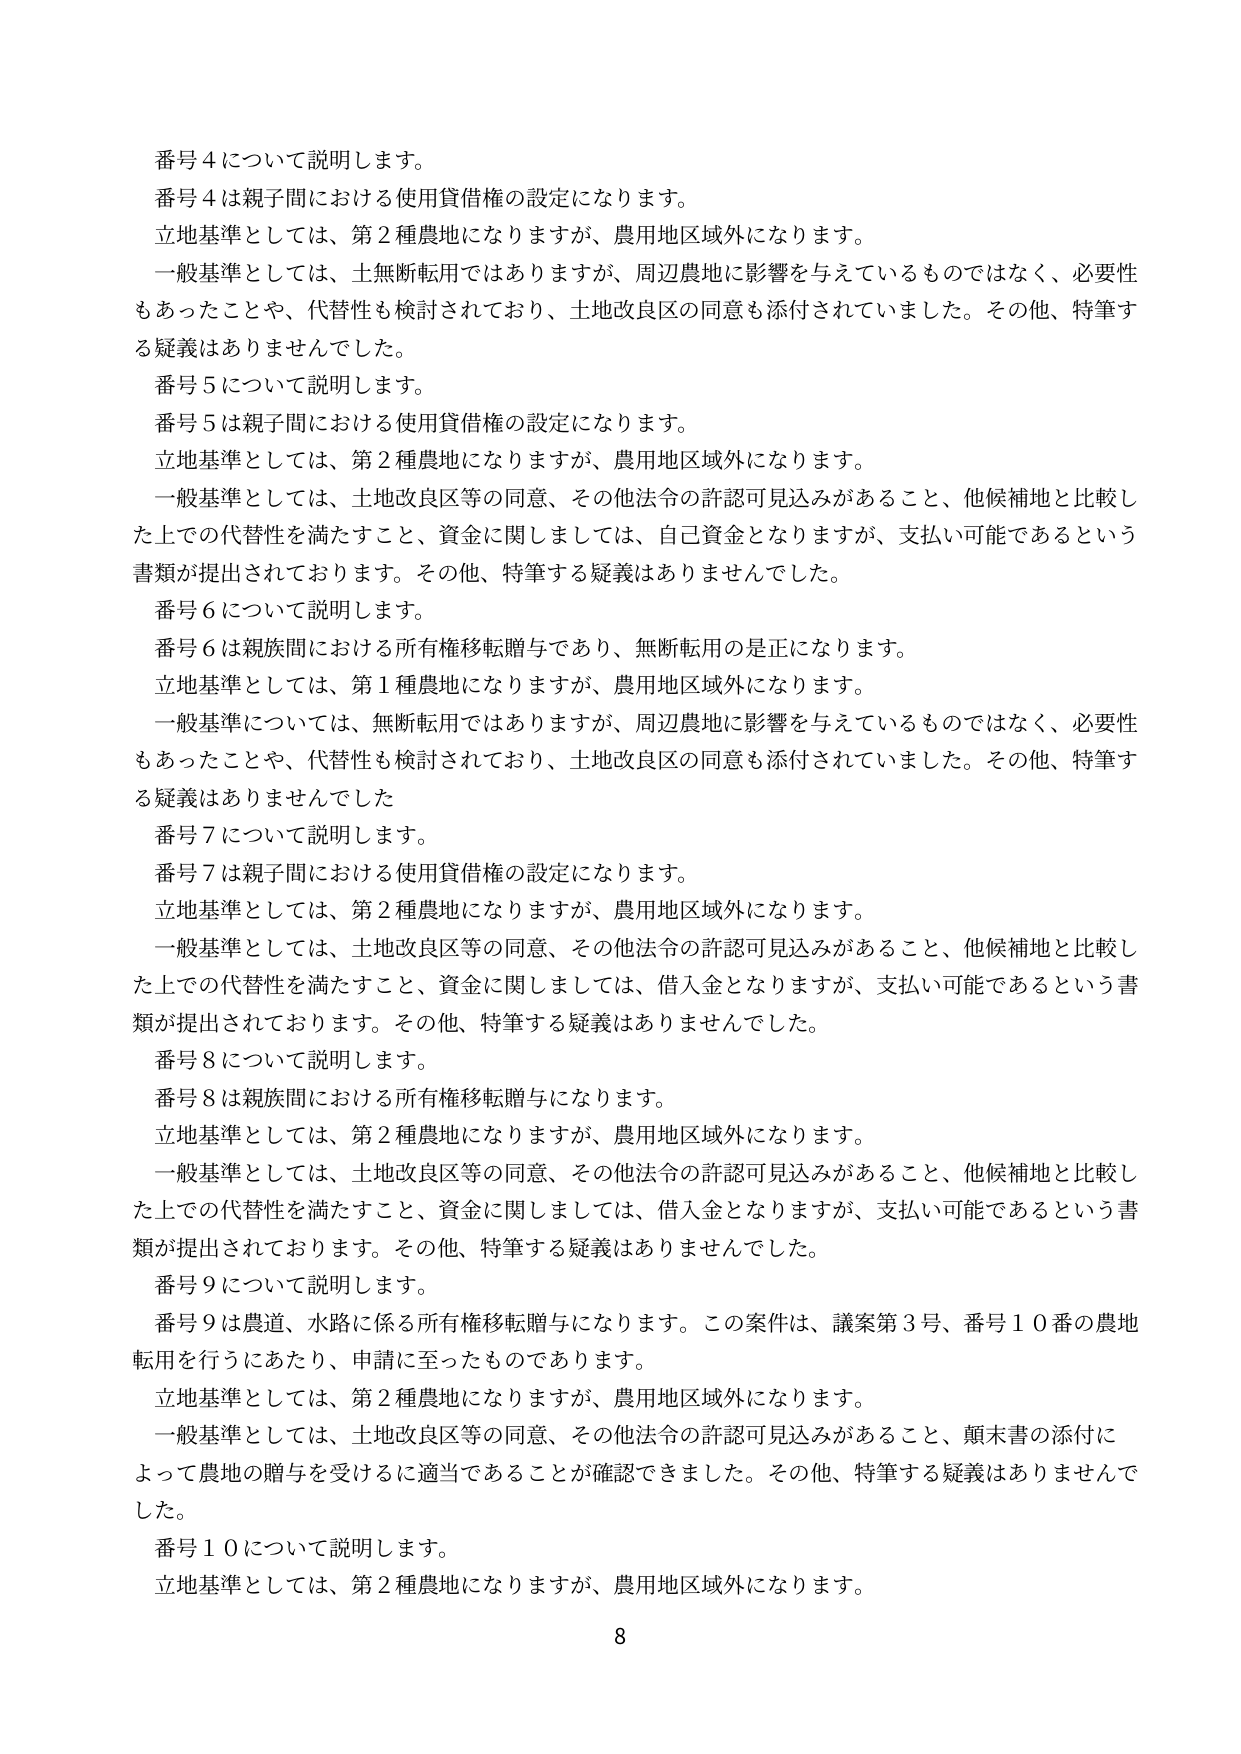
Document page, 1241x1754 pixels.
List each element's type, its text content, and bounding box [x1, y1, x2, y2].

text 番号９について説明します。 [132, 1265, 1152, 1303]
text 一般基準については、無断転用ではありますが、周辺農地に影響を与えているものではなく、必要性もあったことや、代替性も検討されており、土地改良区の同意も添付されていました。その他、特筆する疑義はありませんでした [132, 703, 1152, 815]
text 番号８について説明します。 [132, 1040, 1152, 1078]
text 番号４は親子間における使用貸借権の設定になります。 [132, 178, 1152, 215]
text 番号６は親族間における所有権移転贈与であり、無断転用の是正になります。 [132, 628, 1152, 665]
text 一般基準としては、土地改良区等の同意、その他法令の許認可見込みがあること、他候補地と比較した上での代替性を満たすこと、資金に関しましては、借入金となりますが、支払い可能であるという書類が提出されております。その他、特筆する疑義はありませんでした。 [132, 1153, 1152, 1265]
text 一般基準としては、土地改良区等の同意、その他法令の許認可見込みがあること、他候補地と比較した上での代替性を満たすこと、資金に関しましては、借入金となりますが、支払い可能であるという書類が提出されております。その他、特筆する疑義はありませんでした。 [132, 928, 1152, 1040]
text 立地基準としては、第２種農地になりますが、農用地区域外になります。 [89, 440, 1152, 478]
text 立地基準としては、第１種農地になりますが、農用地区域外になります。 [89, 665, 1152, 703]
text 番号１０について説明します。 [132, 1528, 1152, 1565]
text 立地基準としては、第２種農地になりますが、農用地区域外になります。 [89, 1565, 1152, 1603]
text 一般基準としては、土地改良区等の同意、その他法令の許認可見込みがあること、顛末書の添付によって農地の贈与を受けるに適当であることが確認できました。その他、特筆する疑義はありませんでした。 [132, 1415, 1152, 1528]
text 立地基準としては、第２種農地になりますが、農用地区域外になります。 [89, 1115, 1152, 1153]
text 番号８は親族間における所有権移転贈与になります。 [132, 1078, 1152, 1115]
text 立地基準としては、第２種農地になりますが、農用地区域外になります。 [89, 215, 1152, 253]
text 一般基準としては、土地改良区等の同意、その他法令の許認可見込みがあること、他候補地と比較した上での代替性を満たすこと、資金に関しましては、自己資金となりますが、支払い可能であるという書類が提出されております。その他、特筆する疑義はありませんでした。 [132, 478, 1152, 590]
text 番号６について説明します。 [132, 590, 1152, 628]
text 番号７は親子間における使用貸借権の設定になります。 [132, 853, 1152, 890]
text 一般基準としては、土無断転用ではありますが、周辺農地に影響を与えているものではなく、必要性もあったことや、代替性も検討されており、土地改良区の同意も添付されていました。その他、特筆する疑義はありませんでした。 [132, 253, 1152, 365]
text 立地基準としては、第２種農地になりますが、農用地区域外になります。 [132, 1378, 1152, 1415]
text 番号７について説明します。 [132, 815, 1152, 853]
text 番号４について説明します。 [132, 140, 1152, 178]
text 番号５は親子間における使用貸借権の設定になります。 [132, 403, 1152, 440]
text 番号５について説明します。 [89, 365, 1152, 403]
text 番号９は農道、水路に係る所有権移転贈与になります。この案件は、議案第３号、番号１０番の農地転用を行うにあたり、申請に至ったものであります。 [132, 1303, 1152, 1378]
text 立地基準としては、第２種農地になりますが、農用地区域外になります。 [89, 890, 1152, 928]
